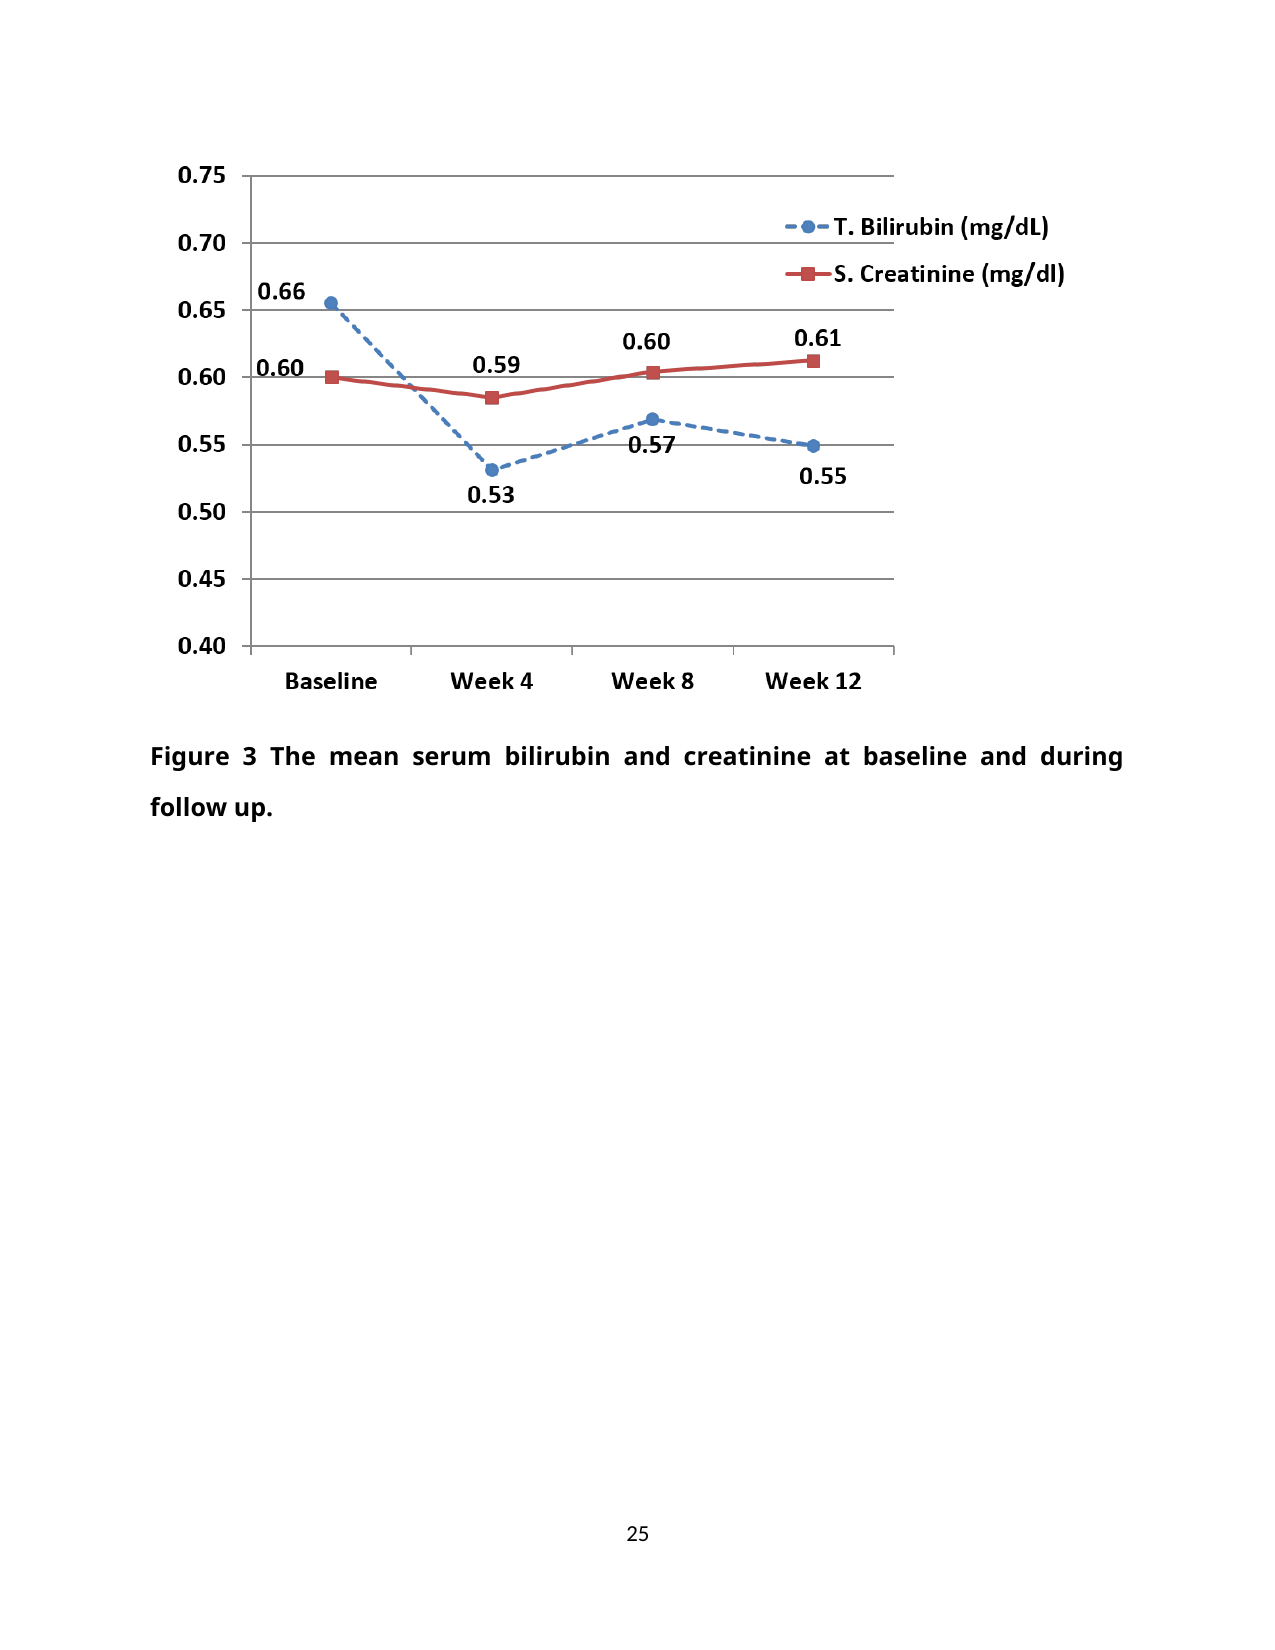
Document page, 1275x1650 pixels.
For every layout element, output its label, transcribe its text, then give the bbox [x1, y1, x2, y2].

text Figure 3 The mean serum bilirubin and creatinine at baseline and during follow up. [150, 738, 1125, 823]
picture [150, 150, 1125, 714]
